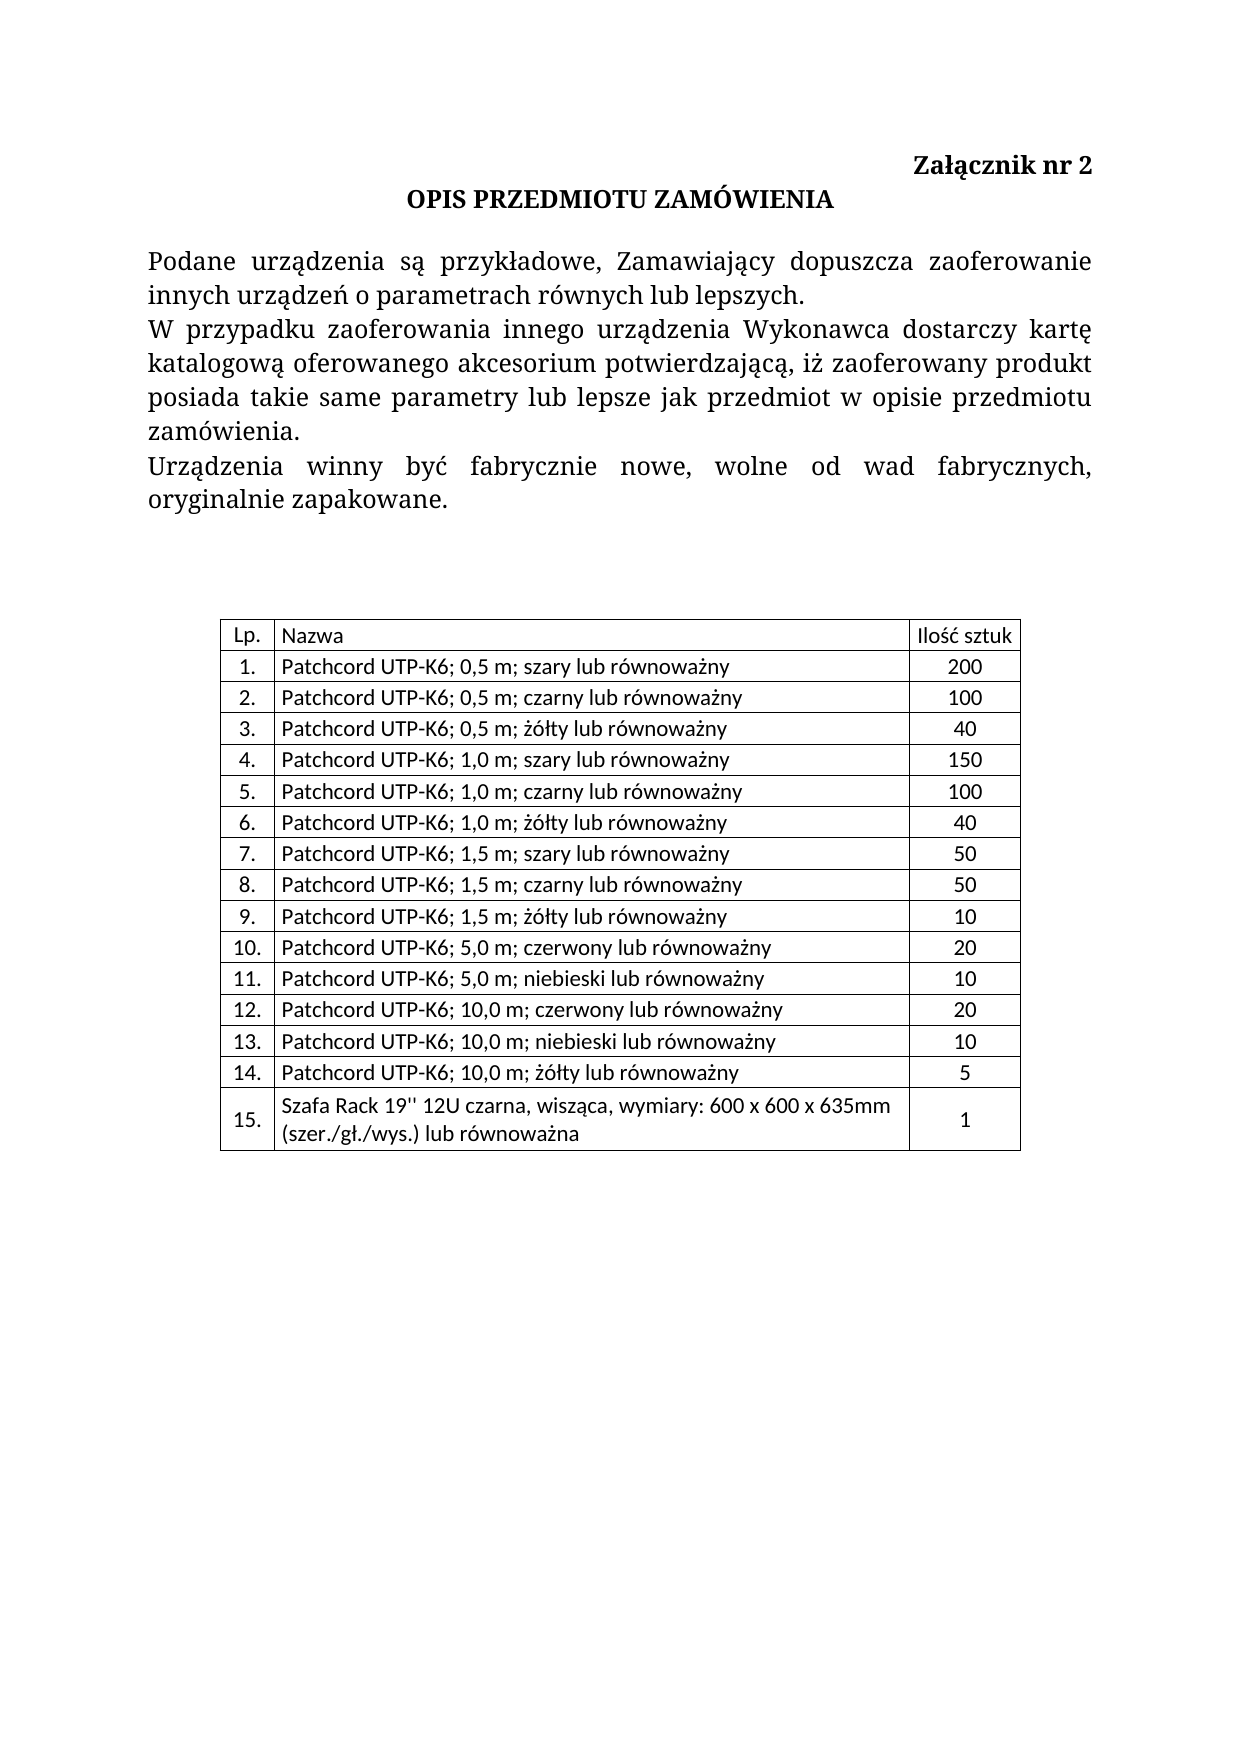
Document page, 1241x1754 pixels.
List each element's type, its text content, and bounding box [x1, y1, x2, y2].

table_cell Patchcord UTP-K6; 1,5 m; czarny lub równoważny [275, 870, 909, 900]
table_cell 10. [221, 932, 274, 962]
table_cell 50 [910, 838, 1020, 868]
table_cell 11. [221, 963, 274, 993]
table_cell Patchcord UTP-K6; 0,5 m; żółty lub równoważny [275, 713, 909, 743]
table_cell Patchcord UTP-K6; 10,0 m; czerwony lub równoważny [275, 995, 909, 1025]
text Urządzenia winny być fabrycznie nowe, wolne od wad fabrycznych, oryginalnie zapakowane. [148, 448, 1093, 516]
table_header Lp. [221, 620, 274, 650]
table_header Nazwa [275, 620, 909, 650]
table_cell 200 [910, 651, 1020, 681]
table_cell 1 [910, 1088, 1020, 1150]
table_cell Patchcord UTP-K6; 0,5 m; czarny lub równoważny [275, 682, 909, 712]
table_cell 150 [910, 745, 1020, 775]
table_cell 3. [221, 713, 274, 743]
table_cell 10 [910, 963, 1020, 993]
table_cell Patchcord UTP-K6; 5,0 m; czerwony lub równoważny [275, 932, 909, 962]
table_cell Szafa Rack 19'' 12U czarna, wisząca, wymiary: 600 x 600 x 635mm (szer./gł./wys.) lub równoważna [275, 1088, 909, 1150]
table_cell 20 [910, 932, 1020, 962]
text OPIS PRZEDMIOTU ZAMÓWIENIA [148, 182, 1093, 216]
table_cell Patchcord UTP-K6; 10,0 m; niebieski lub równoważny [275, 1026, 909, 1056]
text Podane urządzenia są przykładowe, Zamawiający dopuszcza zaoferowanie innych urządzeń o parametrach równych lub lepszych. [148, 244, 1093, 312]
text Załącznik nr 2 [148, 148, 1093, 182]
table_cell 10 [910, 1026, 1020, 1056]
table_cell 6. [221, 807, 274, 837]
table_cell Patchcord UTP-K6; 5,0 m; niebieski lub równoważny [275, 963, 909, 993]
table_cell 14. [221, 1057, 274, 1087]
table_cell 20 [910, 995, 1020, 1025]
table_cell 8. [221, 870, 274, 900]
table_cell Patchcord UTP-K6; 1,0 m; szary lub równoważny [275, 745, 909, 775]
table_cell 12. [221, 995, 274, 1025]
table_cell Patchcord UTP-K6; 1,5 m; szary lub równoważny [275, 838, 909, 868]
table_cell 50 [910, 870, 1020, 900]
table_cell 100 [910, 776, 1020, 806]
table_cell Patchcord UTP-K6; 10,0 m; żółty lub równoważny [275, 1057, 909, 1087]
table_cell 15. [221, 1088, 274, 1150]
table_header Ilość sztuk [910, 620, 1020, 650]
table_cell 40 [910, 713, 1020, 743]
table_cell 5 [910, 1057, 1020, 1087]
table_cell Patchcord UTP-K6; 1,5 m; żółty lub równoważny [275, 901, 909, 931]
table_cell 2. [221, 682, 274, 712]
table_cell 40 [910, 807, 1020, 837]
table_cell 9. [221, 901, 274, 931]
table_cell 7. [221, 838, 274, 868]
table_cell Patchcord UTP-K6; 1,0 m; czarny lub równoważny [275, 776, 909, 806]
table_cell Patchcord UTP-K6; 0,5 m; szary lub równoważny [275, 651, 909, 681]
table_cell 100 [910, 682, 1020, 712]
table_cell 4. [221, 745, 274, 775]
table_cell 13. [221, 1026, 274, 1056]
text W przypadku zaoferowania innego urządzenia Wykonawca dostarczy kartę katalogową oferowanego akcesorium potwierdzającą, iż zaoferowany produkt posiada takie same parametry lub lepsze jak przedmiot w opisie przedmiotu zamówienia. [148, 312, 1093, 448]
table_cell Patchcord UTP-K6; 1,0 m; żółty lub równoważny [275, 807, 909, 837]
table_cell 10 [910, 901, 1020, 931]
table_cell 1. [221, 651, 274, 681]
table_cell 5. [221, 776, 274, 806]
